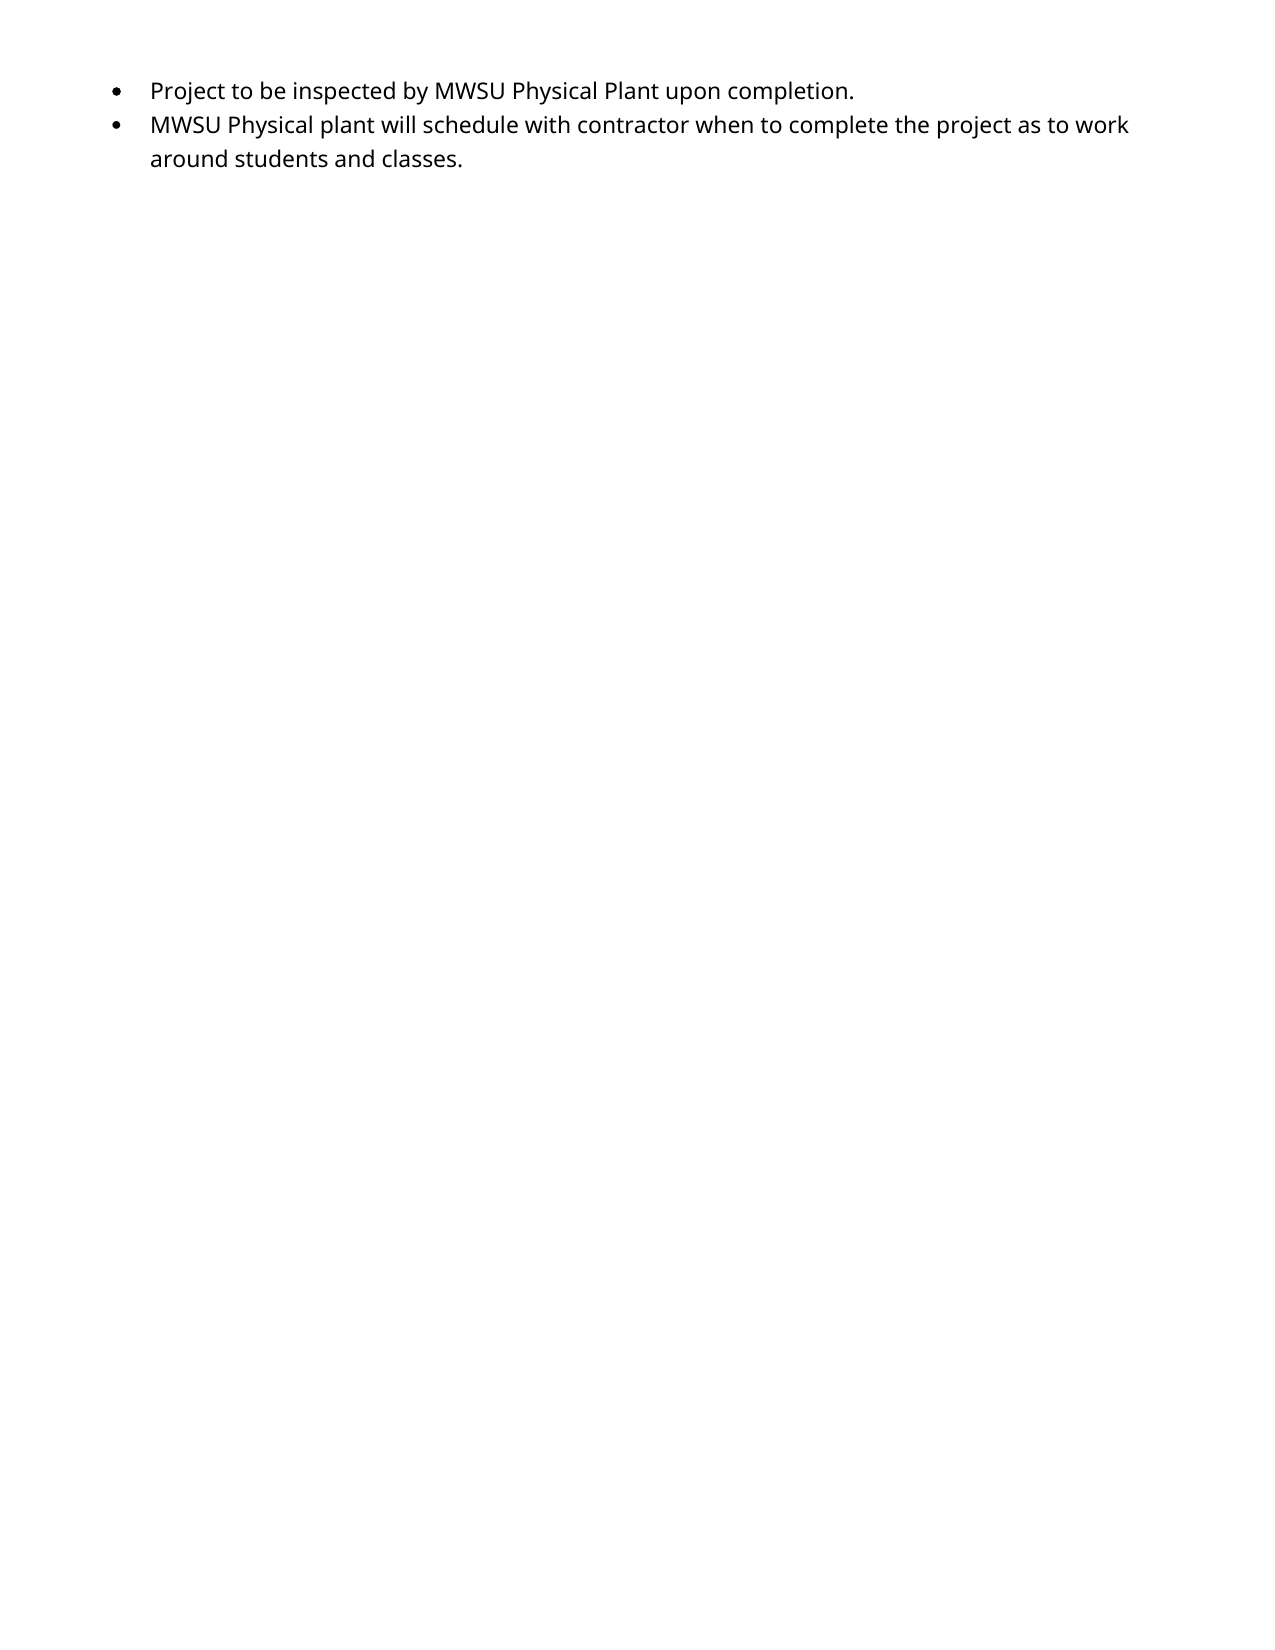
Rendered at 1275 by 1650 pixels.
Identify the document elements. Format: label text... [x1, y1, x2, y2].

list MWSU Physical plant will schedule with contractor when to complete the project as to work around students and classes. [112, 109, 1200, 174]
list Project to be inspected by MWSU Physical Plant upon completion. [112, 75, 1200, 106]
